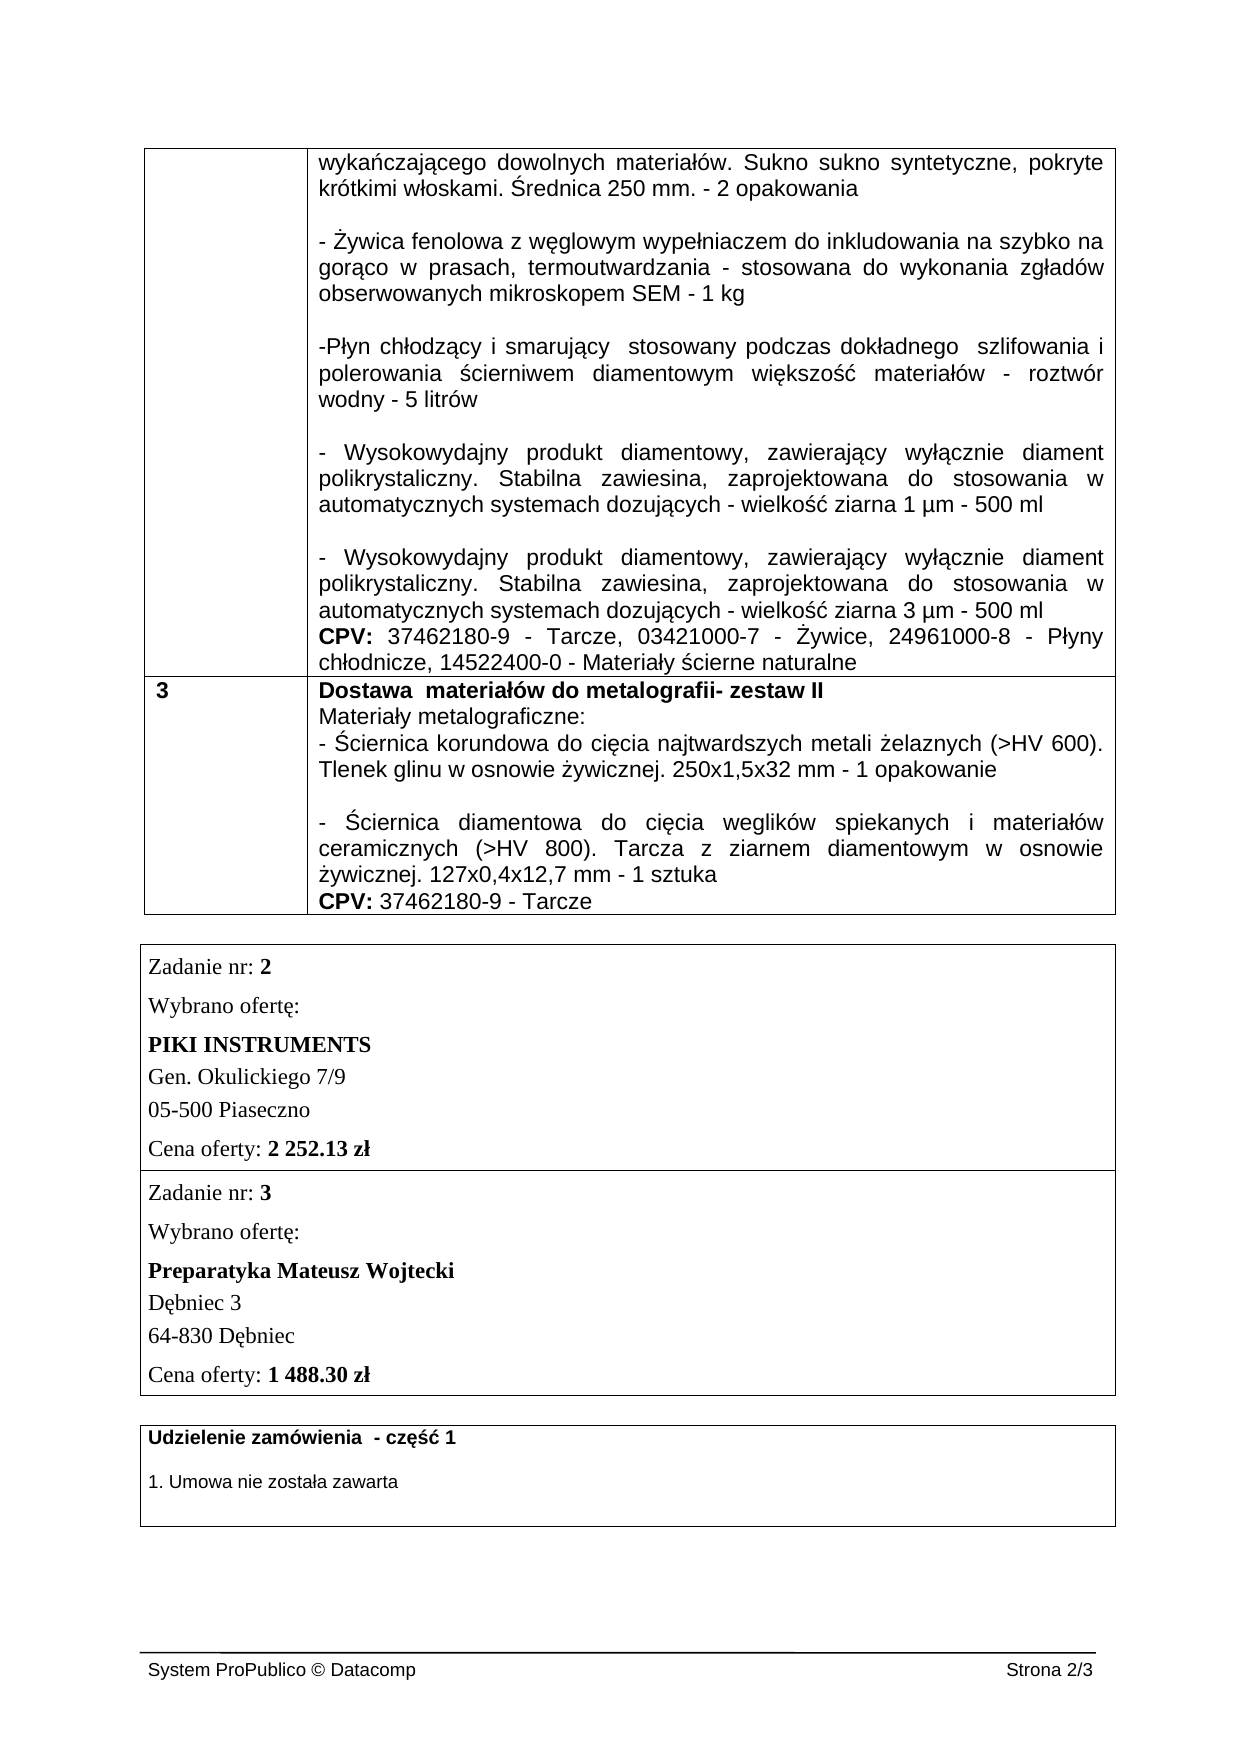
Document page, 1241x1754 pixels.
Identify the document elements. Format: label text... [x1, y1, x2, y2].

table_header Udzielenie zamówienia - część 1 1. Umowa nie została zawarta [141, 1426, 1115, 1526]
table_cell 3 [145, 677, 307, 914]
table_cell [308, 149, 1115, 676]
table_cell 2 [145, 149, 307, 676]
table_cell Dostawa materiałów do metalografii- zestaw II Materiały metalograficzne: - Ściernica korundowa do cięcia najtwardszych metali żelaznych (>HV 600). Tlenek glinu w osnowie żywicznej. 250x1,5x32 mm - 1 opakowanie - Ściernica diamentowa do cięcia weglików spiekanych i materiałów ceramicznych (>HV 800). Tarcza z ziarnem diamentowym w osnowie żywicznej. 127x0,4x12,7 mm - 1 sztuka CPV: 37462180-9 - Tarcze [308, 677, 1115, 914]
table_header Zadanie nr: 2 Wybrano ofertę: PIKI INSTRUMENTS Gen. Okulickiego 7/9 05-500 Piaseczno Cena oferty: 2 252.13 zł [141, 945, 1115, 1169]
table_cell Zadanie nr: 3 Wybrano ofertę: Preparatyka Mateusz Wojtecki Dębniec 3 64-830 Dębniec Cena oferty: 1 488.30 zł [141, 1171, 1115, 1395]
